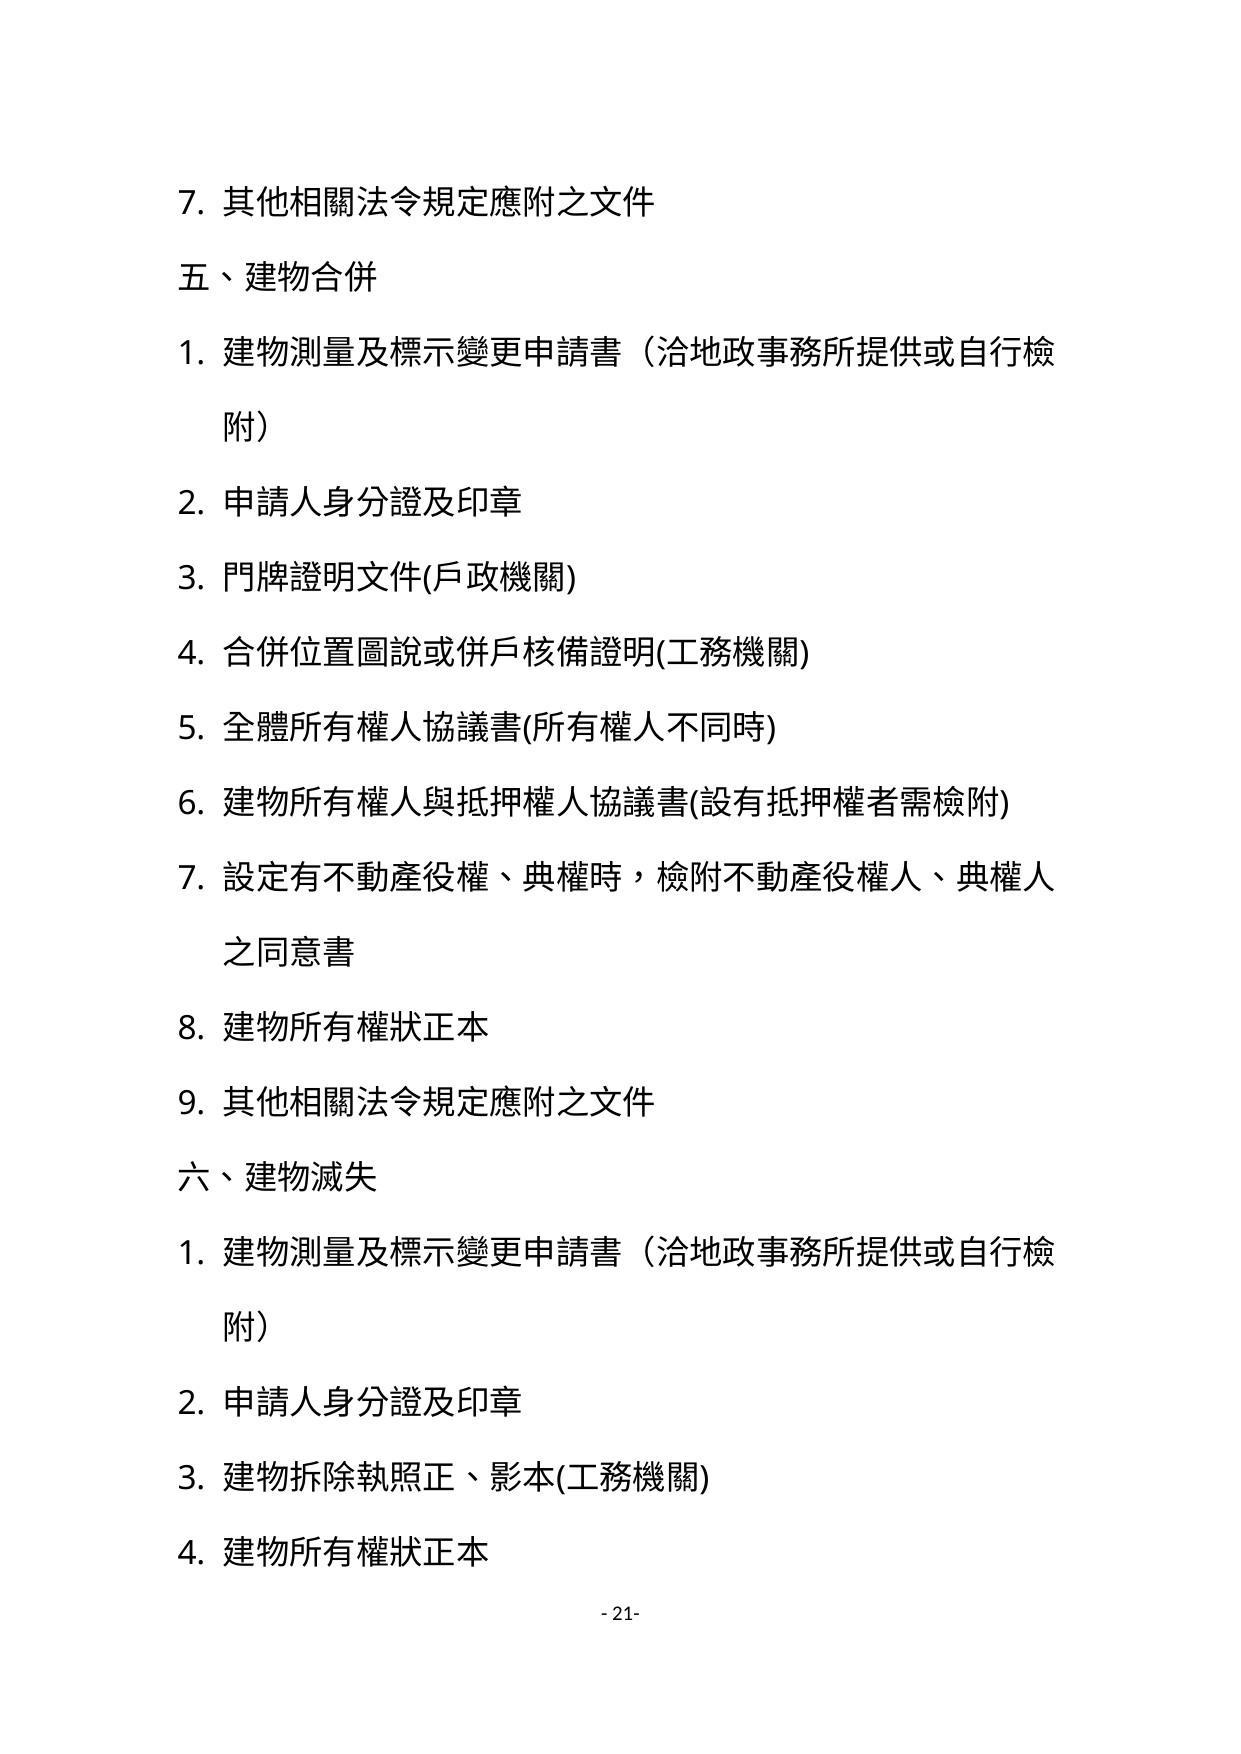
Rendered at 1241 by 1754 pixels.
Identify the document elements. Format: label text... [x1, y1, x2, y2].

list 建物所有權狀正本 [177, 1512, 1063, 1587]
list 建物測量及標示變更申請書（洽地政事務所提供或自行檢附） [177, 1212, 1063, 1362]
list 合併位置圖說或併戶核備證明(工務機關) [177, 612, 1063, 687]
list 申請人身分證及印章 [177, 1362, 1063, 1437]
text 五、建物合併 [177, 237, 1063, 312]
list 設定有不動產役權、典權時，檢附不動產役權人、典權人之同意書 [177, 837, 1063, 987]
list 其他相關法令規定應附之文件 [177, 162, 1063, 237]
list 門牌證明文件(戶政機關) [177, 537, 1063, 612]
list 建物測量及標示變更申請書（洽地政事務所提供或自行檢附） [177, 312, 1063, 462]
list 其他相關法令規定應附之文件 [177, 1062, 1063, 1137]
list 建物拆除執照正、影本(工務機關) [177, 1437, 1063, 1512]
list 建物所有權人與抵押權人協議書(設有抵押權者需檢附) [177, 762, 1063, 837]
list 申請人身分證及印章 [177, 462, 1063, 537]
text 六、建物滅失 [177, 1137, 1063, 1212]
list 建物所有權狀正本 [177, 987, 1063, 1062]
list 全體所有權人協議書(所有權人不同時) [177, 687, 1063, 762]
